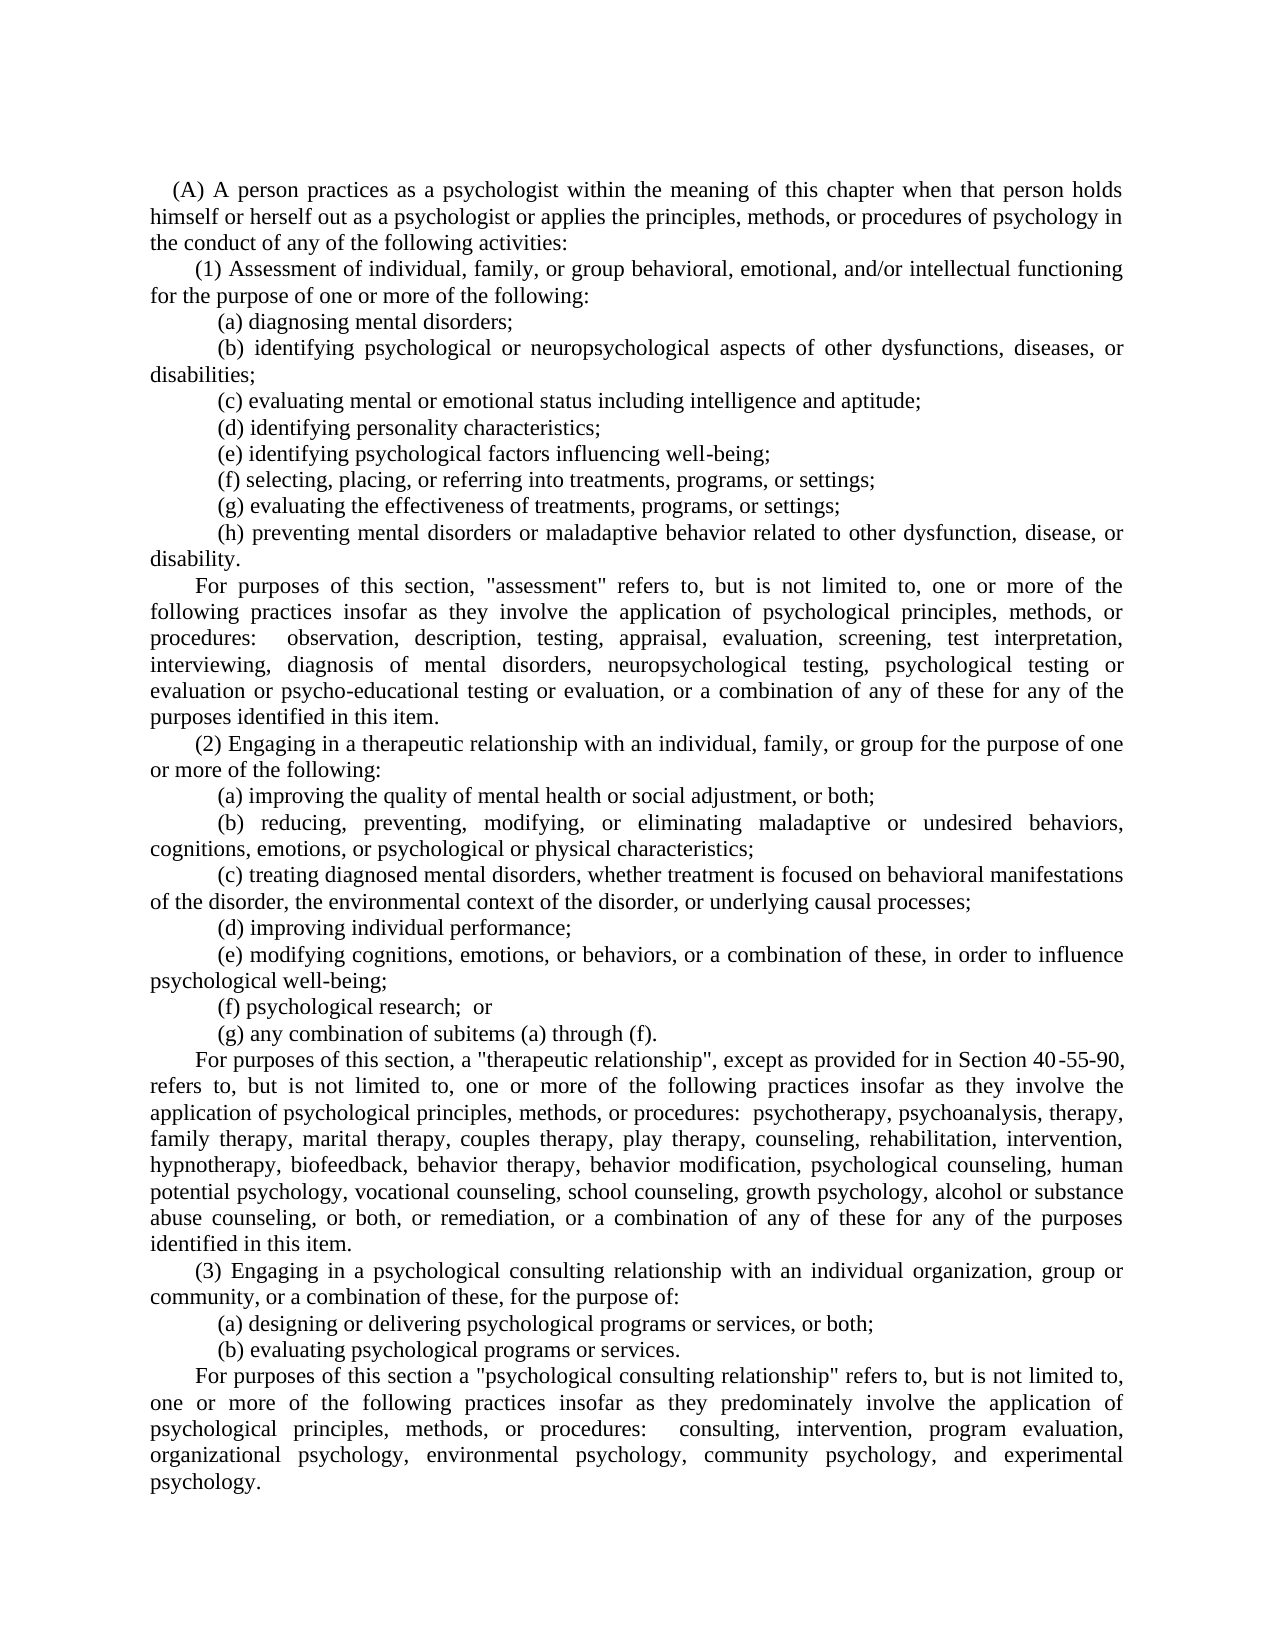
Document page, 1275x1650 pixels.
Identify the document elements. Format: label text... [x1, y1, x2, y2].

text (a) designing or delivering psychological programs or services, or both; [150, 1309, 1125, 1336]
text For purposes of this section, "assessment" refers to, but is not limited to, one or more of the following practices insofar as they involve the application of psychological principles, methods, or procedures: observation, description, testing, appraisal, evaluation, screening, test interpretation, interviewing, diagnosis of mental disorders, neuropsychological testing, psychological testing or evaluation or psycho-educational testing or evaluation, or a combination of any of these for any of the purposes identified in this item. [150, 572, 1125, 730]
text (a) diagnosing mental disorders; [150, 308, 1125, 334]
text (3) Engaging in a psychological consulting relationship with an individual organization, group or community, or a combination of these, for the purpose of: [150, 1257, 1125, 1309]
text (d) improving individual performance; [150, 914, 1125, 941]
text For purposes of this section, a "therapeutic relationship", except as provided for in Section 40-55-90, refers to, but is not limited to, one or more of the following practices insofar as they involve the application of psychological principles, methods, or procedures: psychotherapy, psychoanalysis, therapy, family therapy, marital therapy, couples therapy, play therapy, counseling, rehabilitation, intervention, hypnotherapy, biofeedback, behavior therapy, behavior modification, psychological counseling, human potential psychology, vocational counseling, school counseling, growth psychology, alcohol or substance abuse counseling, or both, or remediation, or a combination of any of these for any of the purposes identified in this item. [150, 1046, 1125, 1257]
text (g) any combination of subitems (a) through (f). [150, 1020, 1125, 1046]
text (b) reducing, preventing, modifying, or eliminating maladaptive or undesired behaviors, cognitions, emotions, or psychological or physical characteristics; [150, 809, 1125, 862]
text (b) evaluating psychological programs or services. [150, 1336, 1125, 1362]
text (b) identifying psychological or neuropsychological aspects of other dysfunctions, diseases, or disabilities; [150, 334, 1125, 387]
text (A) A person practices as a psychologist within the meaning of this chapter when that person holds himself or herself out as a psychologist or applies the principles, methods, or procedures of psychology in the conduct of any of the following activities: [150, 176, 1125, 255]
text (1) Assessment of individual, family, or group behavioral, emotional, and/or intellectual functioning for the purpose of one or more of the following: [150, 255, 1125, 308]
text For purposes of this section a "psychological consulting relationship" refers to, but is not limited to, one or more of the following practices insofar as they predominately involve the application of psychological principles, methods, or procedures: consulting, intervention, program evaluation, organizational psychology, environmental psychology, community psychology, and experimental psychology. [150, 1362, 1125, 1494]
text (h) preventing mental disorders or maladaptive behavior related to other dysfunction, disease, or disability. [150, 519, 1125, 572]
text (c) treating diagnosed mental disorders, whether treatment is focused on behavioral manifestations of the disorder, the environmental context of the disorder, or underlying causal processes; [150, 862, 1125, 914]
text (a) improving the quality of mental health or social adjustment, or both; [150, 782, 1125, 809]
text (d) identifying personality characteristics; [150, 413, 1125, 440]
text (e) identifying psychological factors influencing well-being; [150, 440, 1125, 466]
text (2) Engaging in a therapeutic relationship with an individual, family, or group for the purpose of one or more of the following: [150, 730, 1125, 782]
text (e) modifying cognitions, emotions, or behaviors, or a combination of these, in order to influence psychological well-being; [150, 941, 1125, 993]
text (c) evaluating mental or emotional status including intelligence and aptitude; [150, 387, 1125, 413]
text (f) psychological research; or [150, 993, 1125, 1020]
text (f) selecting, placing, or referring into treatments, programs, or settings; [150, 466, 1125, 493]
text (g) evaluating the effectiveness of treatments, programs, or settings; [150, 493, 1125, 519]
